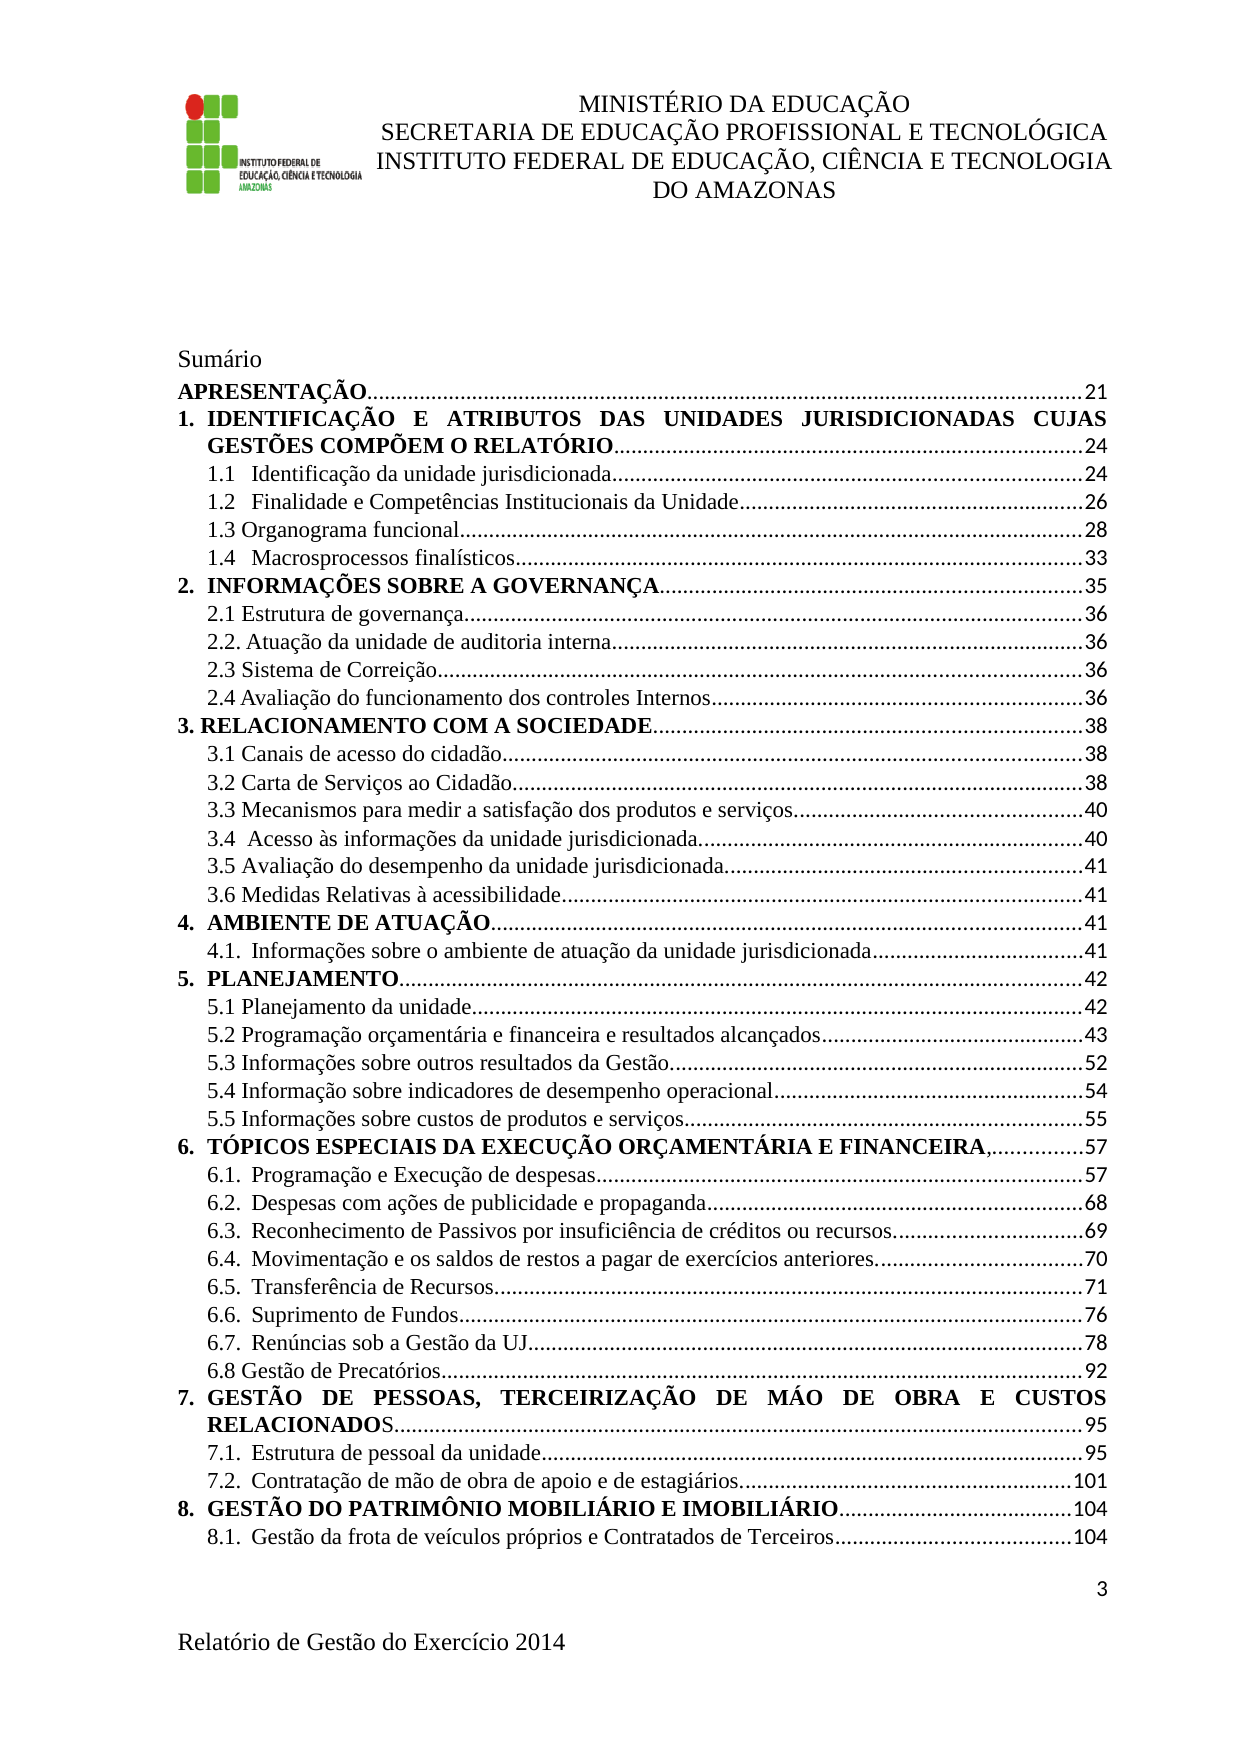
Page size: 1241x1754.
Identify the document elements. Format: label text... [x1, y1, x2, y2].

text 5.4 Informação sobre indicadores de desempenho operacional 54 [207, 1076, 1107, 1104]
text 1.3 Organograma funcional 28 [207, 515, 1107, 543]
text 1.2 Finalidade e Competências Institucionais da Unidade 26 [207, 487, 1107, 515]
text 2.3 Sistema de Correição 36 [207, 656, 1107, 683]
text 4.1. Informações sobre o ambiente de atuação da unidade jurisdicionada 41 [207, 936, 1107, 964]
text 8. GESTÃO DO PATRIMÔNIO MOBILIÁRIO E IMOBILIÁRIO 104 [177, 1494, 1107, 1522]
text 5.5 Informações sobre custos de produtos e serviços 55 [207, 1104, 1107, 1132]
text 6. TÓPICOS ESPECIAIS DA EXECUÇÃO ORÇAMENTÁRIA E FINANCEIRA, 57 [177, 1132, 1107, 1160]
text 5.3 Informações sobre outros resultados da Gestão. 52 [207, 1048, 1107, 1076]
text 3.6 Medidas Relativas à acessibilidade 41 [207, 880, 1107, 908]
text 3.4 Acesso às informações da unidade jurisdicionada. 40 [207, 824, 1107, 852]
text Sumário [177, 344, 1107, 373]
text 1.4 Macrosprocessos finalísticos 33 [207, 543, 1107, 571]
text 7. GESTÃO DE PESSOAS, TERCEIRIZAÇÃO DE MÁO DE OBRA E CUSTOS RELACIONADOS 95 [177, 1384, 1107, 1438]
text 1.1 Identificação da unidade jurisdicionada 24 [207, 459, 1107, 487]
text 6.1. Programação e Execução de despesas 57 [207, 1160, 1107, 1188]
text 6.2. Despesas com ações de publicidade e propaganda 68 [207, 1188, 1107, 1216]
text 6.7. Renúncias sob a Gestão da UJ 78 [207, 1328, 1107, 1356]
text 6.6. Suprimento de Fundos 76 [207, 1300, 1107, 1328]
text 2.4 Avaliação do funcionamento dos controles Internos 36 [207, 683, 1107, 712]
text 4. AMBIENTE DE ATUAÇÃO 41 [177, 908, 1107, 936]
text 1. IDENTIFICAÇÃO E ATRIBUTOS DAS UNIDADES JURISDICIONADAS CUJAS GESTÕES COMPÕEM O RELATÓRIO. 24 [177, 405, 1107, 459]
text 6.3. Reconhecimento de Passivos por insuficiência de créditos ou recursos. 69 [207, 1216, 1107, 1244]
text 3.2 Carta de Serviços ao Cidadão. 38 [207, 768, 1107, 796]
text 5.1 Planejamento da unidade. 42 [207, 992, 1107, 1020]
text 7.2. Contratação de mão de obra de apoio e de estagiários. 101 [207, 1466, 1107, 1494]
text 2. INFORMAÇÕES SOBRE A GOVERNANÇA 35 [177, 571, 1107, 599]
text 6.8 Gestão de Precatórios 92 [207, 1356, 1107, 1384]
text 5.2 Programação orçamentária e financeira e resultados alcançados 43 [207, 1020, 1107, 1048]
text APRESENTAÇÃO 21 [177, 377, 1107, 405]
text 6.4. Movimentação e os saldos de restos a pagar de exercícios anteriores. 70 [207, 1244, 1107, 1272]
text 3.1 Canais de acesso do cidadão 38 [207, 739, 1107, 768]
text 8.1. Gestão da frota de veículos próprios e Contratados de Terceiros 104 [207, 1522, 1107, 1551]
text 3. RELACIONAMENTO COM A SOCIEDADE 38 [177, 712, 1107, 739]
text 5. PLANEJAMENTO 42 [177, 964, 1107, 992]
text 2.1 Estrutura de governança 36 [207, 599, 1107, 627]
text 2.2. Atuação da unidade de auditoria interna 36 [207, 627, 1107, 656]
text 3.3 Mecanismos para medir a satisfação dos produtos e serviços. 40 [207, 796, 1107, 824]
picture [181, 88, 367, 203]
text 7.1. Estrutura de pessoal da unidade 95 [207, 1438, 1107, 1466]
text 6.5. Transferência de Recursos. 71 [207, 1272, 1107, 1300]
text 3.5 Avaliação do desempenho da unidade jurisdicionada. 41 [207, 852, 1107, 880]
